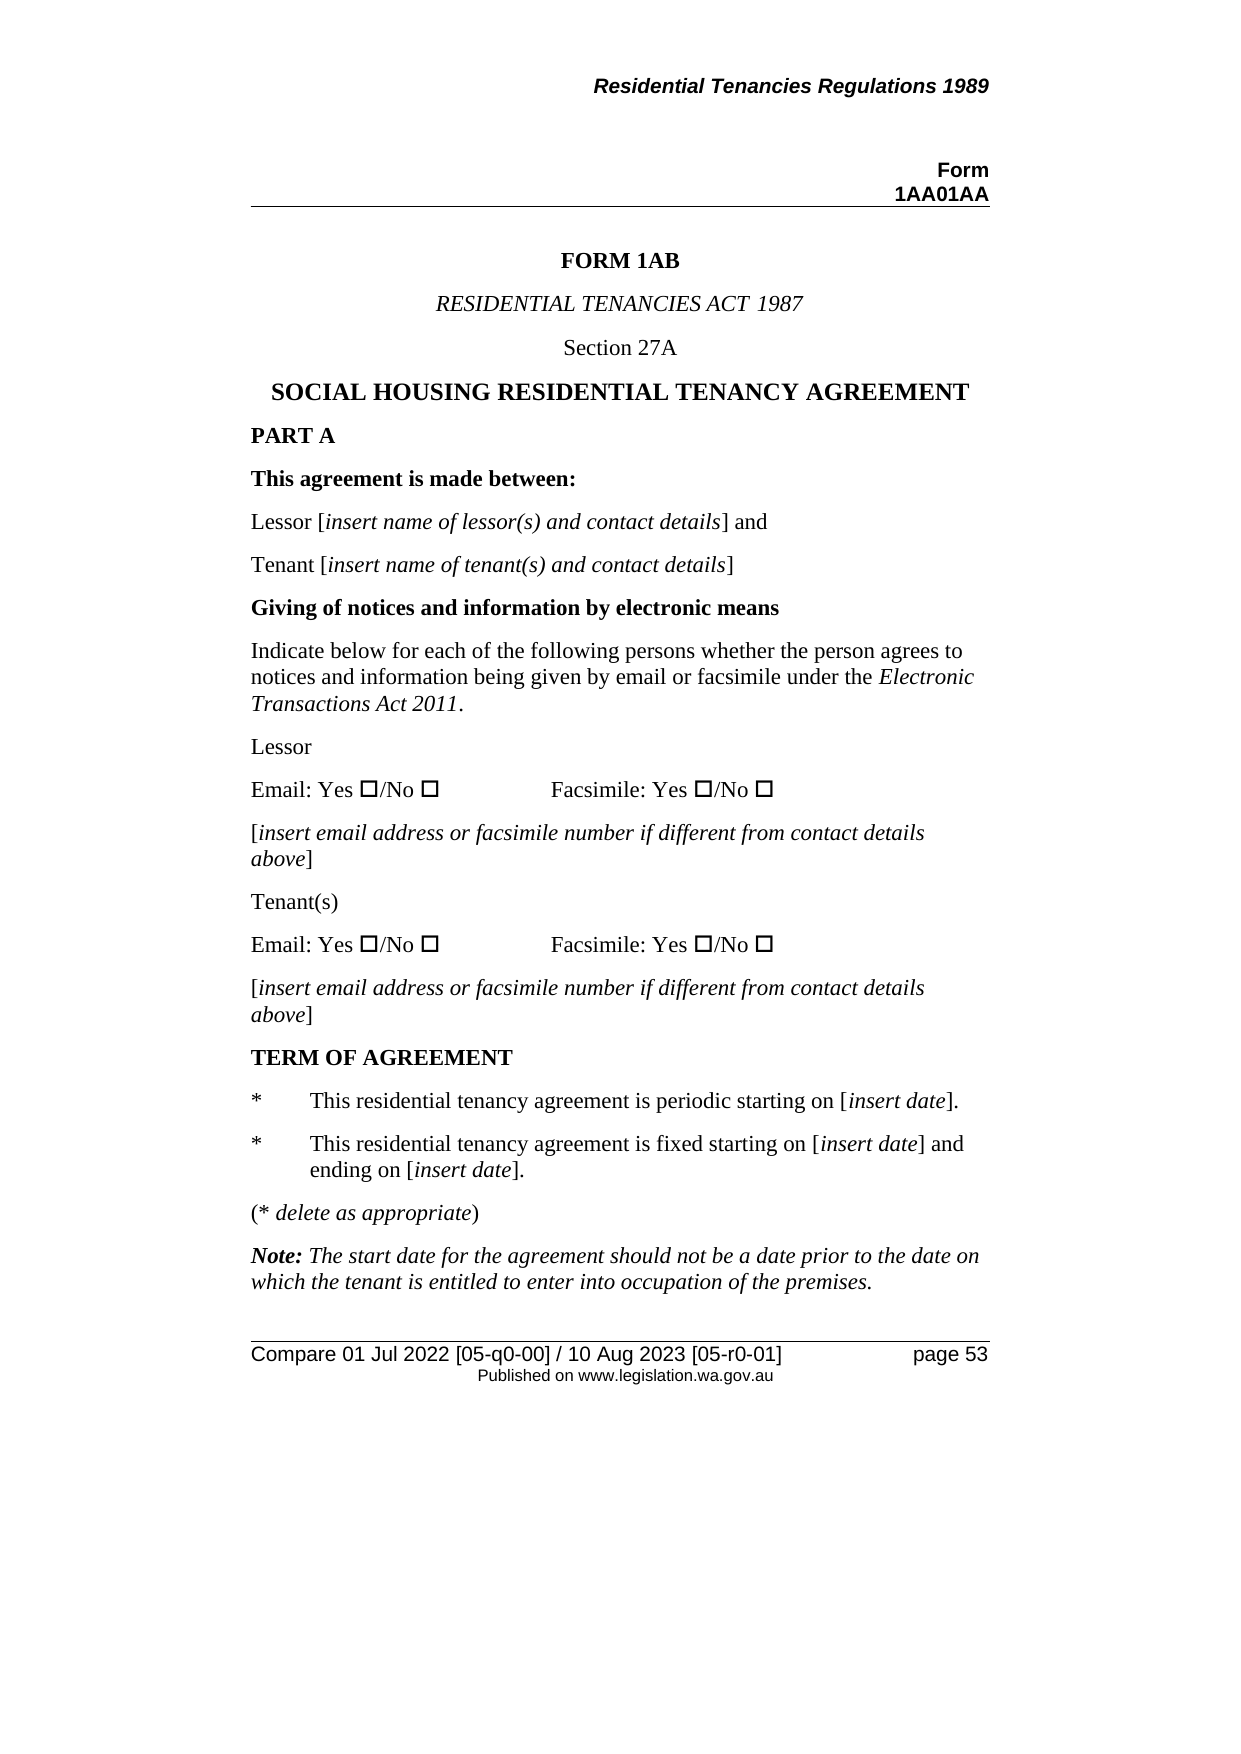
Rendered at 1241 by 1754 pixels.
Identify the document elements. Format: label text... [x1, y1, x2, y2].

text * This residential tenancy agreement is periodic starting on [insert date]. [251, 1087, 990, 1113]
text FORM 1AB [251, 247, 990, 274]
text Email: Yes /No Facsimile: Yes /No [251, 931, 990, 958]
text Lessor [251, 733, 990, 759]
text SOCIAL HOUSING RESIDENTIAL TENANCY AGREEMENT [251, 377, 990, 405]
text Indicate below for each of the following persons whether the person agrees to notices and information being given by email or facsimile under the Electronic Transactions Act 2011. [251, 637, 990, 716]
text PART A [251, 422, 990, 448]
text * This residential tenancy agreement is fixed starting on [insert date] and ending on [insert date]. [251, 1130, 990, 1182]
text This agreement is made between: [251, 465, 990, 491]
text Tenant(s) [251, 888, 990, 914]
text [insert email address or facsimile number if different from contact details above] [251, 819, 990, 872]
text Lessor [insert name of lessor(s) and contact details] and [251, 508, 990, 534]
text Email: Yes /No Facsimile: Yes /No [251, 776, 990, 802]
text Note: The start date for the agreement should not be a date prior to the date on which the tenant is entitled to enter into occupation of the premises. [251, 1242, 990, 1295]
text [insert email address or facsimile number if different from contact details above] [251, 974, 990, 1027]
text Tenant [insert name of tenant(s) and contact details] [251, 551, 990, 577]
text Giving of notices and information by electronic means [251, 594, 990, 620]
text (* delete as appropriate) [251, 1199, 990, 1225]
text Residential Tenancies Act 1987 [251, 291, 990, 317]
text Term of agreement [251, 1044, 990, 1070]
text Section 27A [251, 333, 990, 360]
